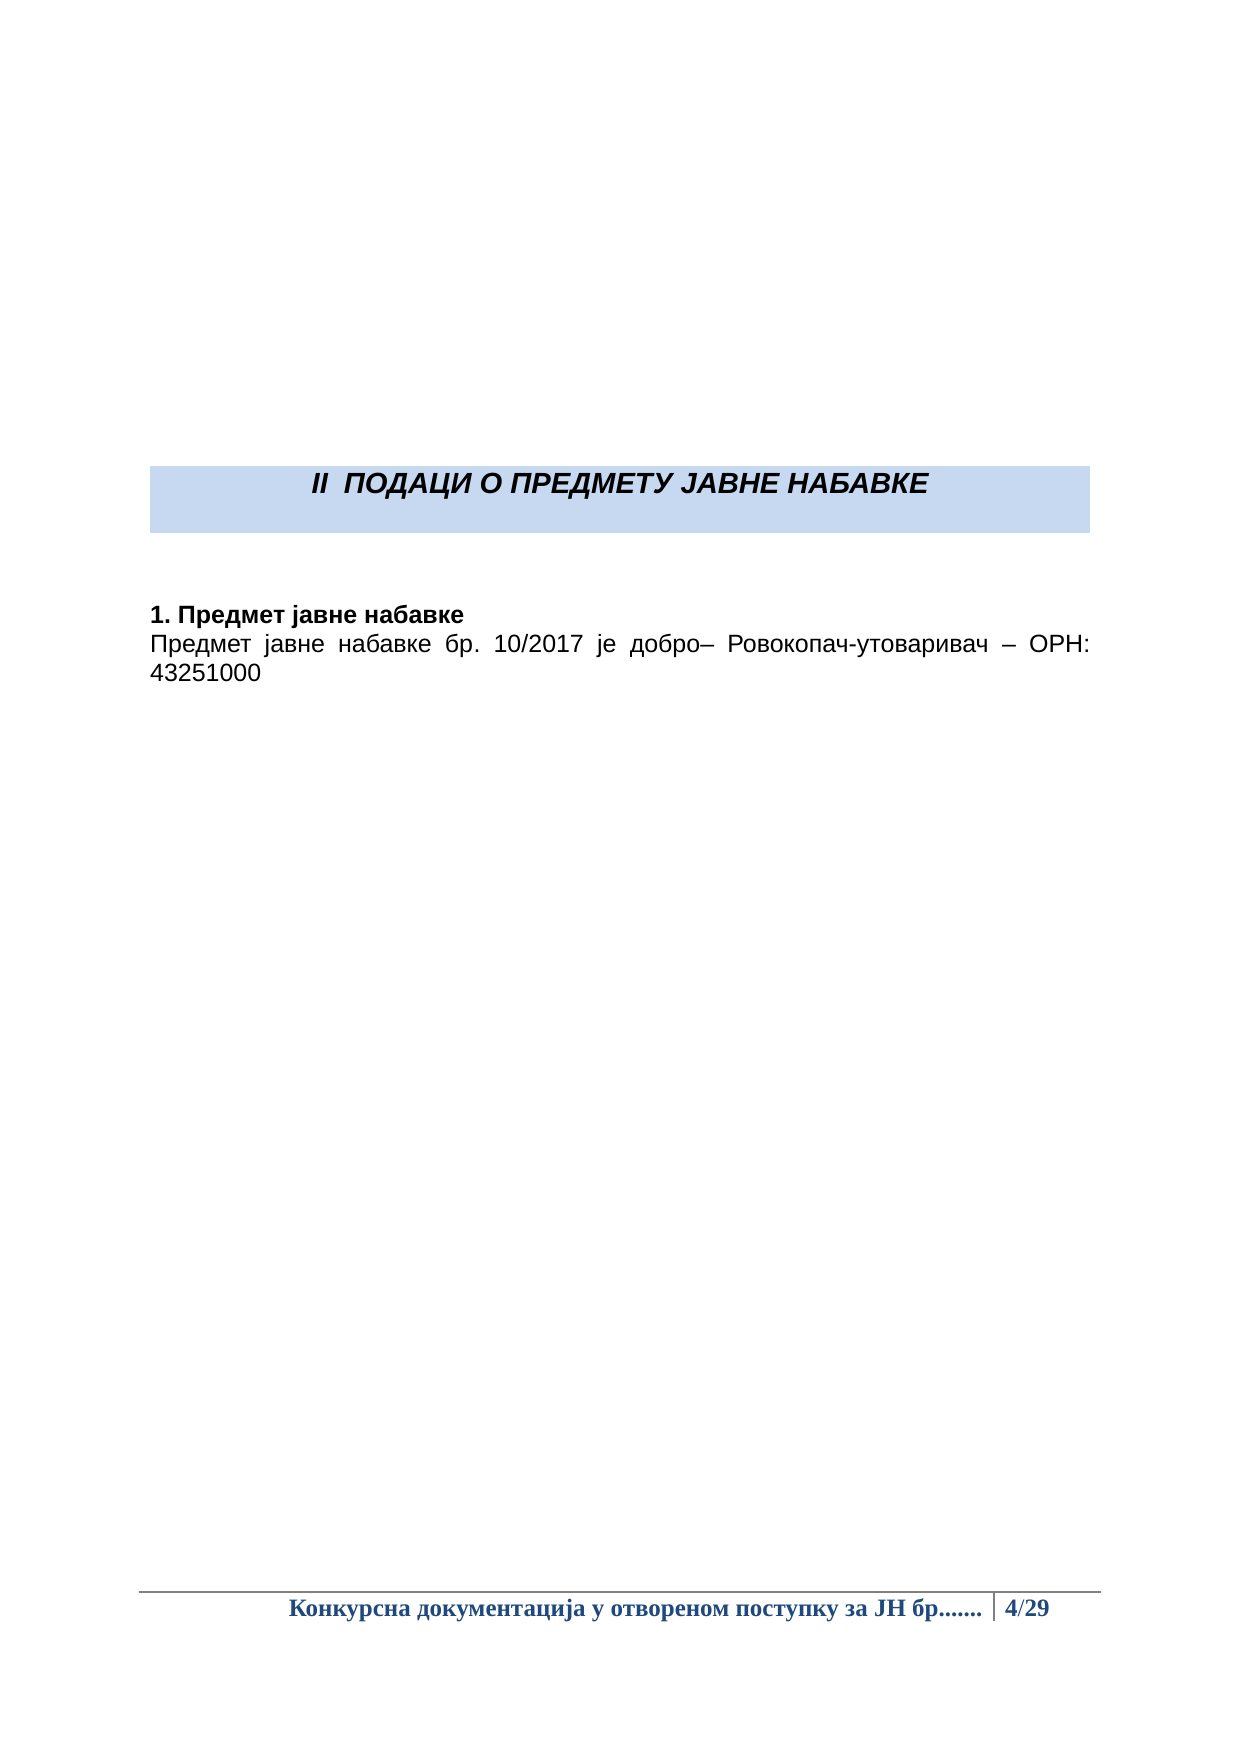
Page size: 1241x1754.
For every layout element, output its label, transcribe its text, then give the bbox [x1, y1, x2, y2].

text Предмет јавне набавке бр. 10/2017 је добро– Ровокопач-утоваривач – ОРН: 43251000 [150, 629, 1090, 687]
text 1. Предмет јавне набавке [150, 600, 1090, 629]
text II ПОДАЦИ О ПРЕДМЕТУ ЈАВНЕ НАБАВКЕ [150, 466, 1090, 500]
